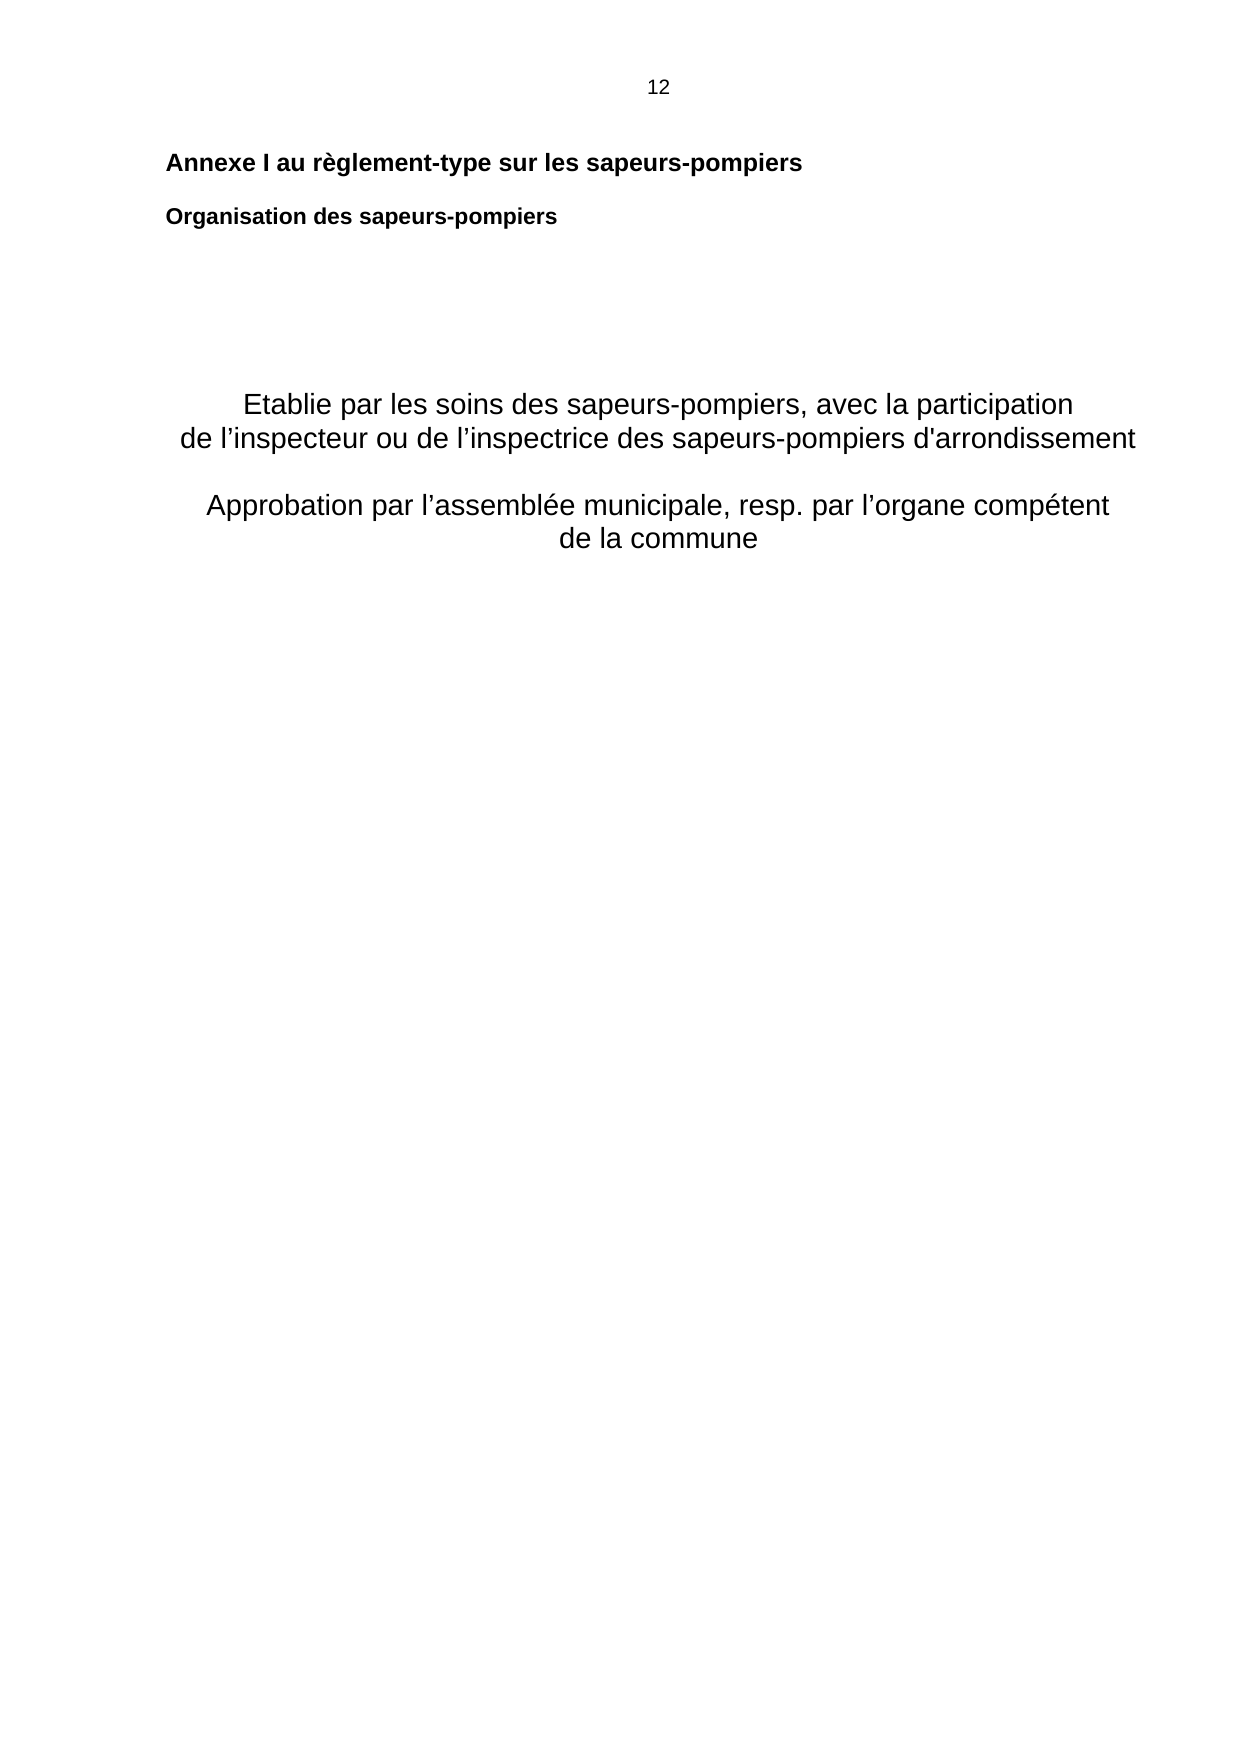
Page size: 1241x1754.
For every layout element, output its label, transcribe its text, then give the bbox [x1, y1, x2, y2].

text Organisation des sapeurs-pompiers [165, 203, 1152, 229]
subtitle Etablie par les soins des sapeurs-pompiers, avec la participation [165, 387, 1152, 421]
text de la commune [165, 521, 1152, 555]
text de l’inspecteur ou de l’inspectrice des sapeurs-pompiers d'arrondissement [165, 421, 1152, 454]
text Annexe I au règlement-type sur les sapeurs-pompiers [165, 148, 1152, 176]
text Approbation par l’assemblée municipale, resp. par l’organe compétent [165, 488, 1152, 521]
